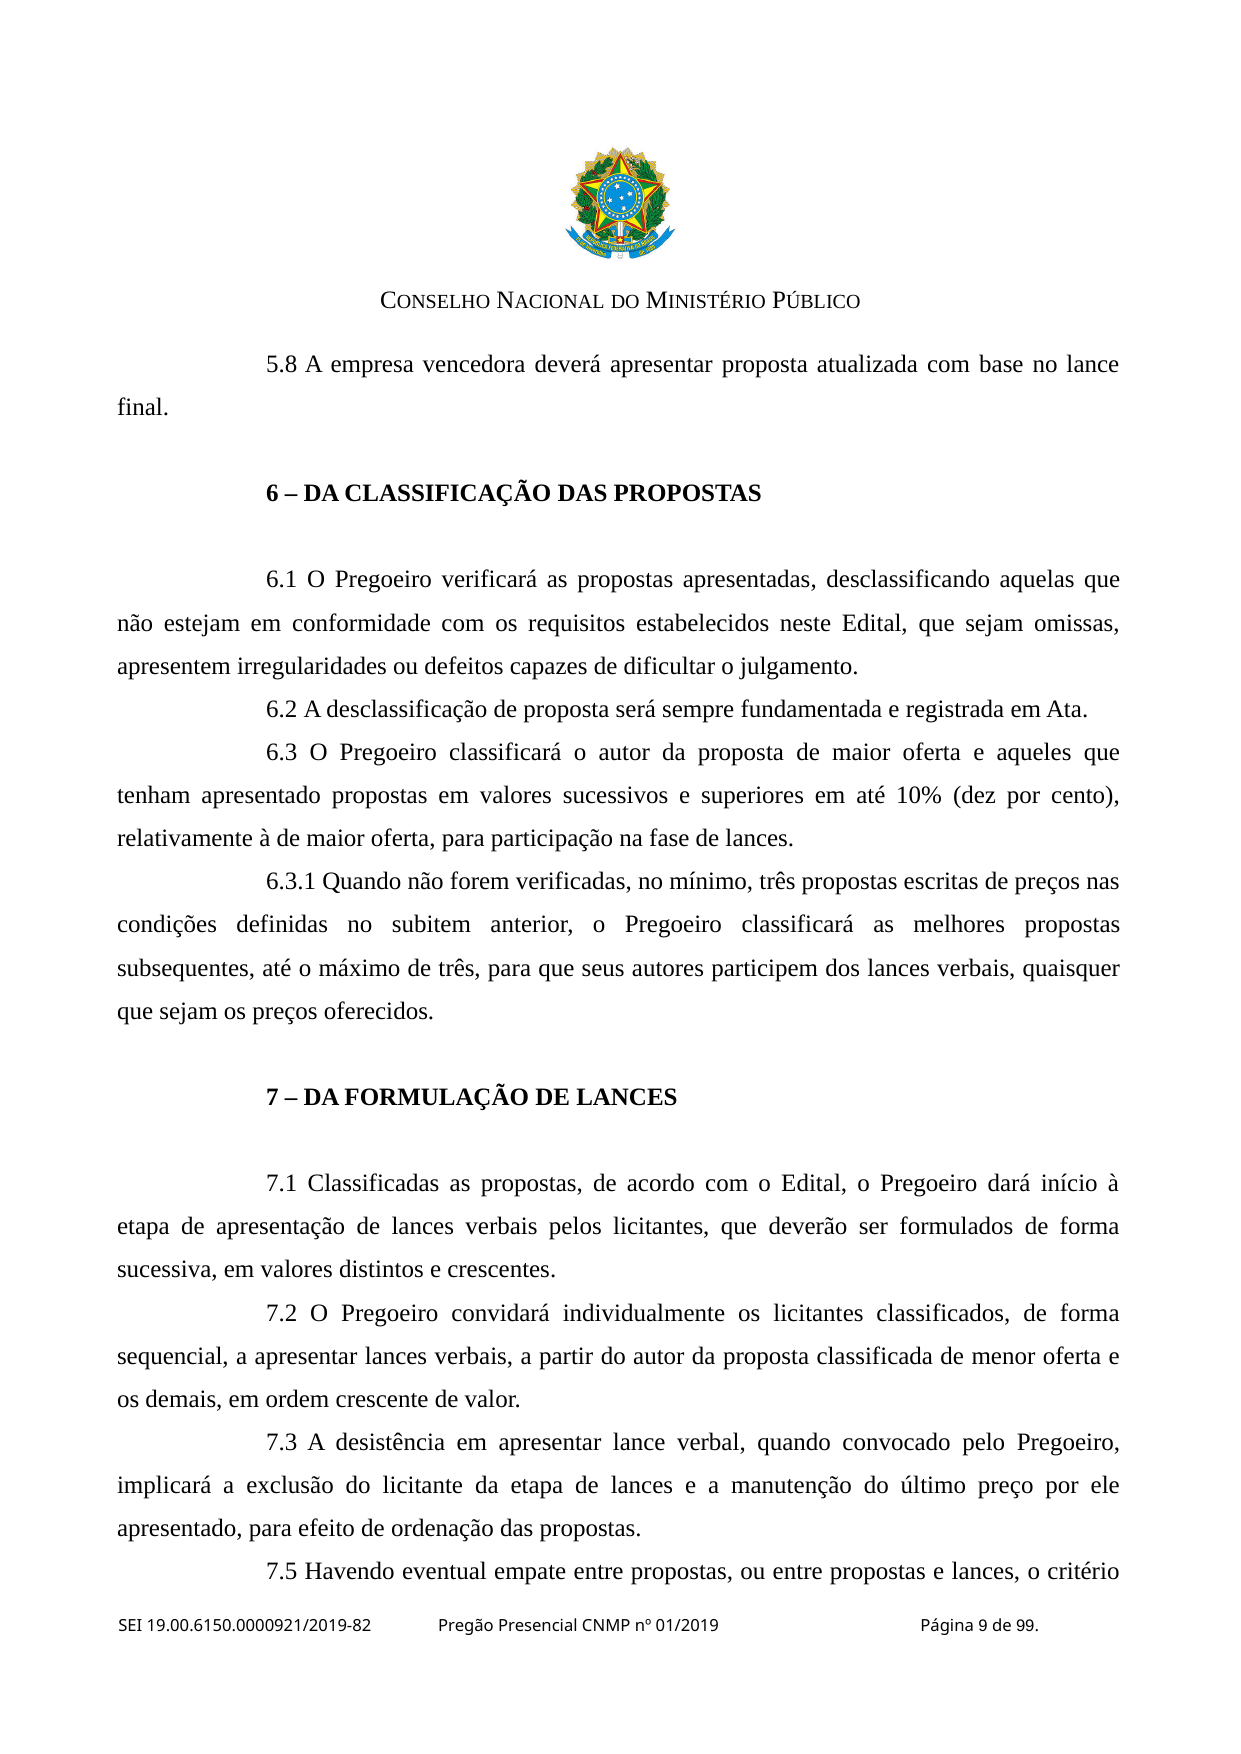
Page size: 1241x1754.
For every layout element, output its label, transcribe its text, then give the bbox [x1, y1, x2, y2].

text 7 – DA FORMULAÇÃO DE LANCES [117, 1082, 1121, 1111]
text 6.3.1 Quando não forem verificadas, no mínimo, três propostas escritas de preços nas condições definidas no subitem anterior, o Pregoeiro classificará as melhores propostas subsequentes, até o máximo de três, para que seus autores participem dos lances verbais, quaisquer que sejam os preços oferecidos. [117, 866, 1121, 1024]
text 7.3 A desistência em apresentar lance verbal, quando convocado pelo Pregoeiro, implicará a exclusão do licitante da etapa de lances e a manutenção do último preço por ele apresentado, para efeito de ordenação das propostas. [117, 1427, 1121, 1542]
text 6.3 O Pregoeiro classificará o autor da proposta de maior oferta e aqueles que tenham apresentado propostas em valores sucessivos e superiores em até 10% (dez por cento), relativamente à de maior oferta, para participação na fase de lances. [117, 737, 1121, 852]
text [117, 1556, 1121, 1585]
text 6.1 O Pregoeiro verificará as propostas apresentadas, desclassificando aquelas que não estejam em conformidade com os requisitos estabelecidos neste Edital, que sejam omissas, apresentem irregularidades ou defeitos capazes de dificultar o julgamento. [117, 564, 1121, 679]
text 7.1 Classificadas as propostas, de acordo com o Edital, o Pregoeiro dará início à etapa de apresentação de lances verbais pelos licitantes, que deverão ser formulados de forma sucessiva, em valores distintos e crescentes. [117, 1168, 1121, 1283]
text 5.8 A empresa vencedora deverá apresentar proposta atualizada com base no lance final. [118, 349, 1122, 421]
text 6 – DA CLASSIFICAÇÃO DAS PROPOSTAS [117, 478, 1121, 507]
text 6.2 A desclassificação de proposta será sempre fundamentada e registrada em Ata. [117, 694, 1121, 723]
text 7.2 O Pregoeiro convidará individualmente os licitantes classificados, de forma sequencial, a apresentar lances verbais, a partir do autor da proposta classificada de menor oferta e os demais, em ordem crescente de valor. [117, 1298, 1121, 1413]
